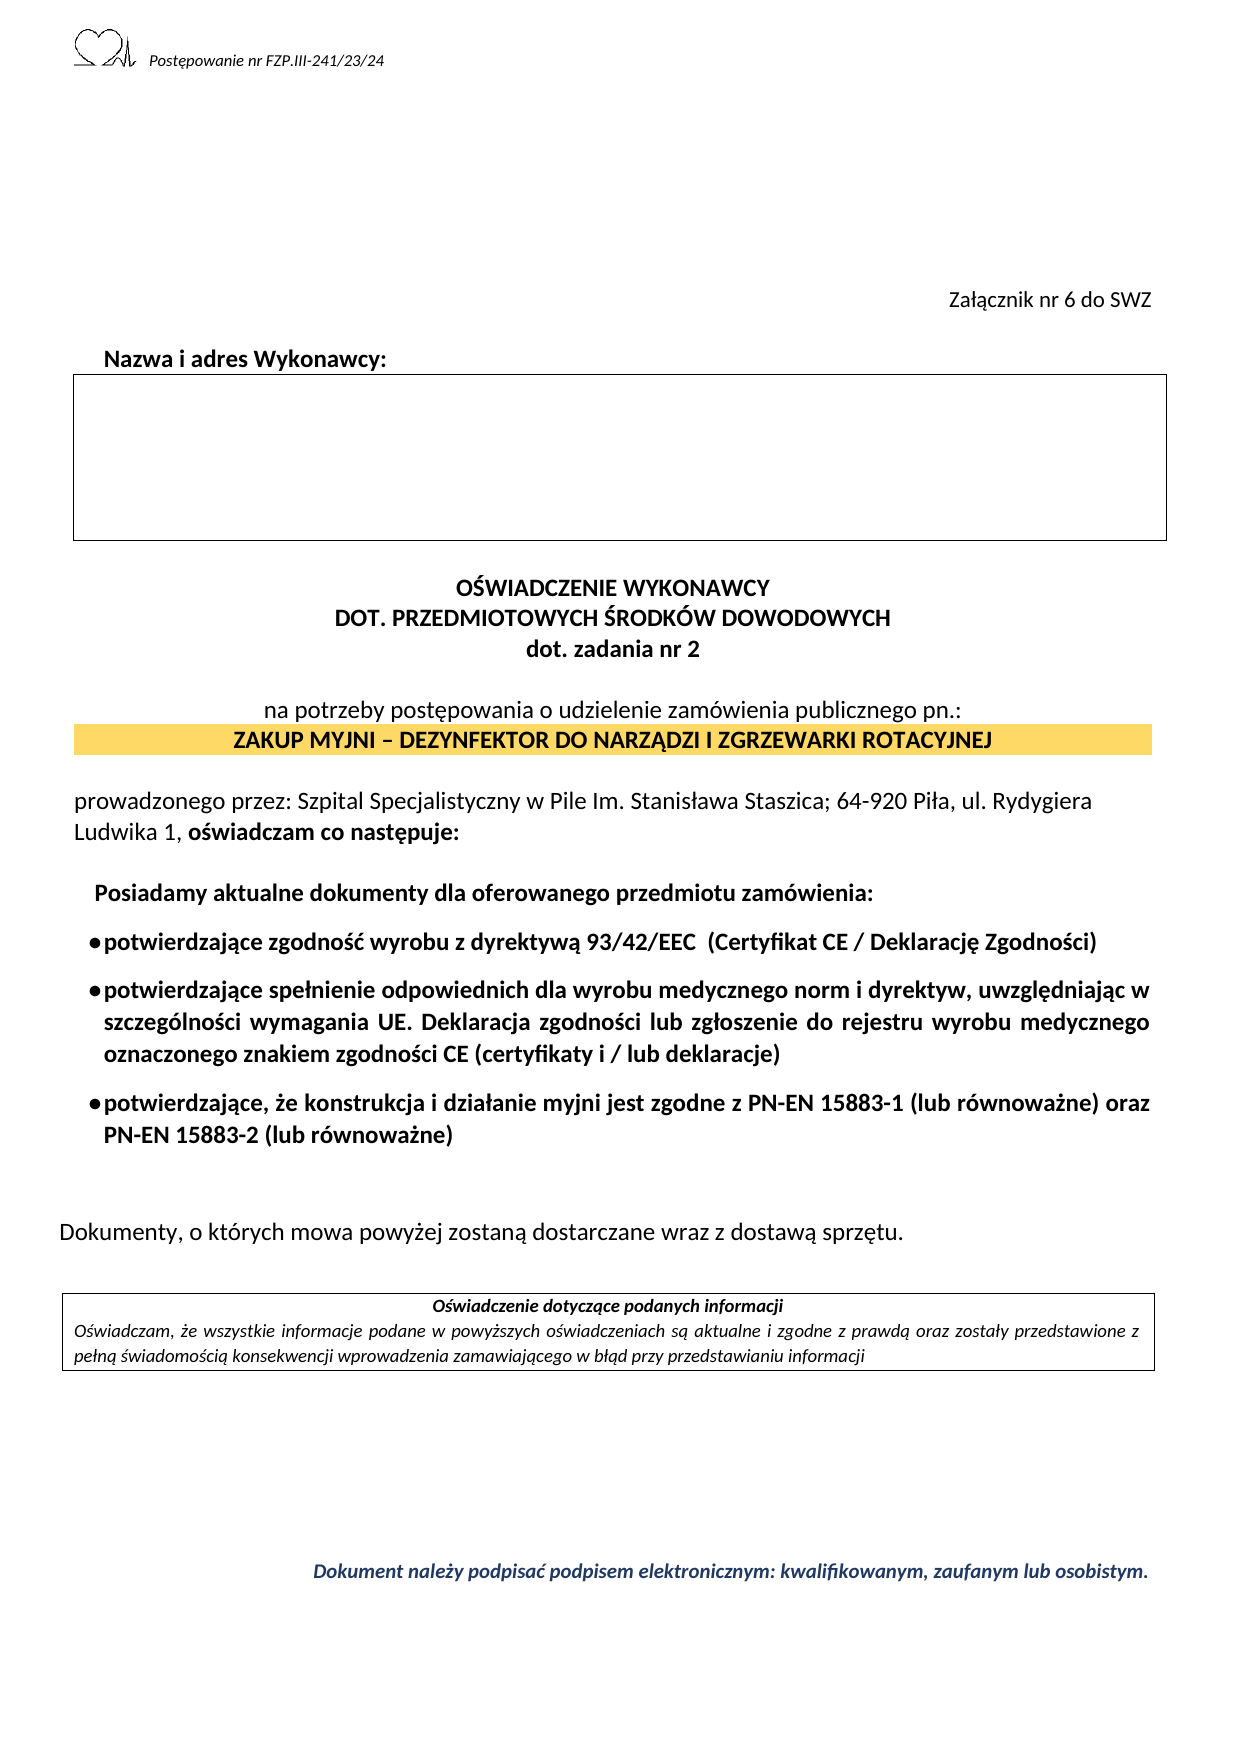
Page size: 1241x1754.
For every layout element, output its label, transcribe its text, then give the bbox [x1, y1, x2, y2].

table_header Oświadczenie dotyczące podanych informacji Oświadczam, że wszystkie informacje podane w powyższych oświadczeniach są aktualne i zgodne z prawdą oraz zostały przedstawione z pełną świadomością konsekwencji wprowadzenia zamawiającego w błąd przy przedstawianiu informacji [63, 1294, 1154, 1370]
text OŚWIADCZENIE WYKONAWCY [74, 572, 1152, 602]
text DOT. PRZEDMIOTOWYCH ŚRODKÓW DOWODOWYCH [74, 602, 1152, 633]
table_header [74, 375, 1166, 540]
text na potrzeby postępowania o udzielenie zamówienia publicznego pn.: [74, 694, 1152, 724]
text • potwierdzające zgodność wyrobu z dyrektywą 93/42/EEC (Certyfikat CE / Deklarację Zgodności) [89, 926, 1152, 956]
text ZAKUP MYJNI – DEZYNFEKTOR DO NARZĄDZI I ZGRZEWARKI ROTACYJNEJ [74, 724, 1152, 755]
text • potwierdzające spełnienie odpowiednich dla wyrobu medycznego norm i dyrektyw, uwzględniając w szczególności wymagania UE. Deklaracja zgodności lub zgłoszenie do rejestru wyrobu medycznego oznaczonego znakiem zgodności CE (certyfikaty i / lub deklaracje) [89, 974, 1152, 1069]
picture [73, 29, 137, 67]
text prowadzonego przez: Szpital Specjalistyczny w Pile Im. Stanisława Staszica; 64-920 Piła, ul. Rydygiera Ludwika 1, oświadczam co następuje: [74, 785, 1152, 846]
text dot. zadania nr 2 [74, 633, 1152, 663]
text Załącznik nr 6 do SWZ [74, 285, 1152, 313]
text • potwierdzające, że konstrukcja i działanie myjni jest zgodne z PN-EN 15883-1 (lub równoważne) oraz PN-EN 15883-2 (lub równoważne) [89, 1087, 1152, 1149]
text Posiadamy aktualne dokumenty dla oferowanego przedmiotu zamówienia: [89, 877, 1152, 907]
text Nazwa i adres Wykonawcy: [103, 343, 1152, 374]
text Dokumenty, o których mowa powyżej zostaną dostarczane wraz z dostawą sprzętu. [59, 1216, 1152, 1247]
text Dokument należy podpisać podpisem elektronicznym: kwalifikowanym, zaufanym lub osobistym. [74, 1559, 1152, 1584]
